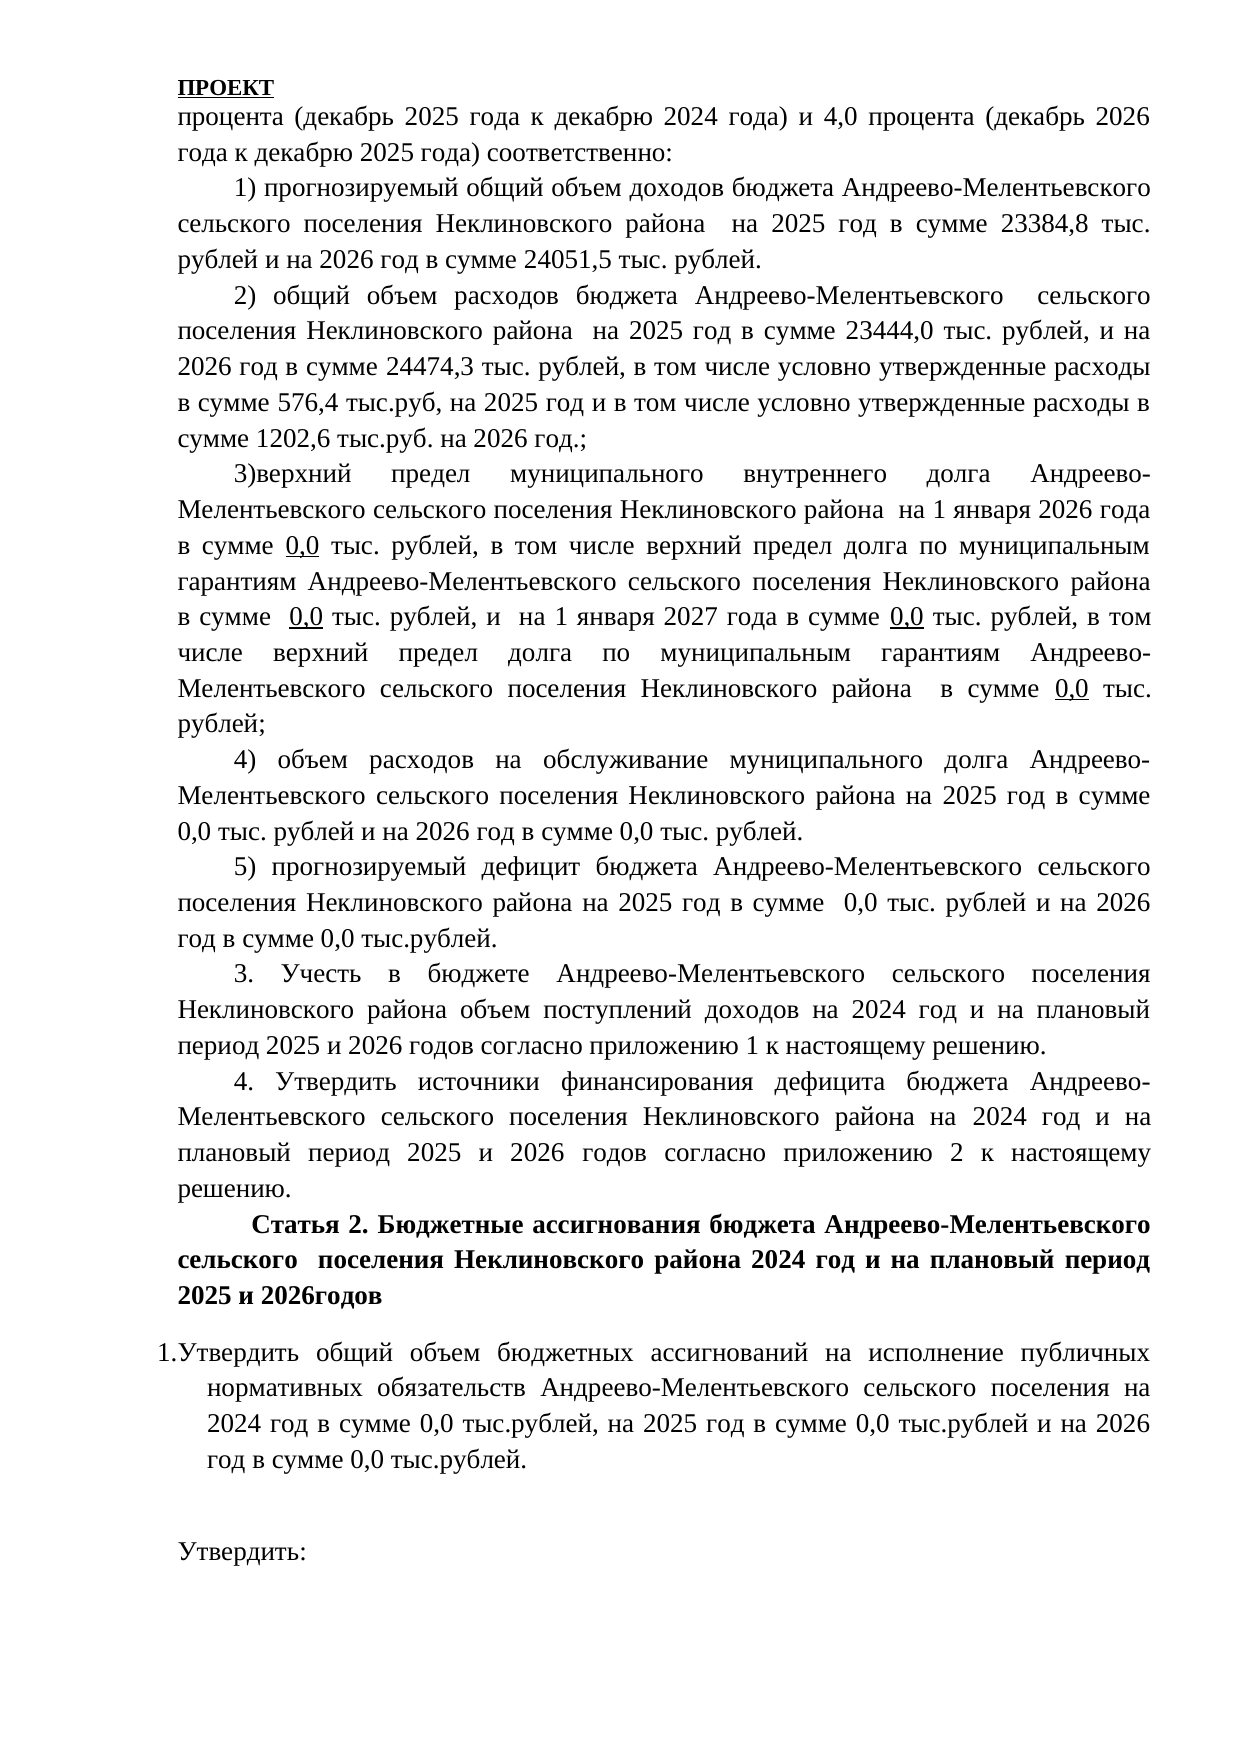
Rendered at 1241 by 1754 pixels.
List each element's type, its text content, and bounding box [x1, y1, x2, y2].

text Утвердить: [177, 1535, 1152, 1566]
text 5) прогнозируемый дефицит бюджета Андреево-Мелентьевского сельского поселения Неклиновского района на 2025 год в сумме 0,0 тыс. рублей и на 2026 год в сумме 0,0 тыс.рублей. [177, 850, 1152, 953]
text 2) общий объем расходов бюджета Андреево-Мелентьевского сельского поселения Неклиновского района на 2025 год в сумме 23444,0 тыс. рублей, и на 2026 год в сумме 24474,3 тыс. рублей, в том числе условно утвержденные расходы в сумме 576,4 тыс.руб, на 2025 год и в том числе условно утвержденные расходы в сумме 1202,6 тыс.руб. на 2026 год.; [177, 279, 1152, 453]
text 4. Утвердить источники финансирования дефицита бюджета Андреево-Мелентьевского сельского поселения Неклиновского района на 2024 год и на плановый период 2025 и 2026 годов согласно приложению 2 к настоящему решению. [177, 1065, 1152, 1203]
text 1) прогнозируемый общий объем доходов бюджета Андреево-Мелентьевского сельского поселения Неклиновского района на 2025 год в сумме 23384,8 тыс. рублей и на 2026 год в сумме 24051,5 тыс. рублей. [177, 172, 1152, 274]
text 4) объем расходов на обслуживание муниципального долга Андреево-Мелентьевского сельского поселения Неклиновского района на 2025 год в сумме 0,0 тыс. рублей и на 2026 год в сумме 0,0 тыс. рублей. [177, 743, 1152, 846]
text 3. Учесть в бюджете Андреево-Мелентьевского сельского поселения Неклиновского района объем поступлений доходов на 2024 год и на плановый период 2025 и 2026 годов согласно приложению 1 к настоящему решению. [177, 958, 1152, 1060]
text Статья 2. Бюджетные ассигнования бюджета Андреево-Мелентьевского сельского поселения Неклиновского района 2024 год и на плановый период 2025 и 2026годов [177, 1208, 1152, 1310]
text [177, 100, 1152, 167]
list Утвердить общий объем бюджетных ассигнований на исполнение публичных нормативных обязательств Андреево-Мелентьевского сельского поселения на 2024 год в сумме 0,0 тыс.рублей, на 2025 год в сумме 0,0 тыс.рублей и на 2026 год в сумме 0,0 тыс.рублей. [157, 1336, 1152, 1474]
text 3)верхний предел муниципального внутреннего долга Андреево-Мелентьевского сельского поселения Неклиновского района на 1 января 2026 года в сумме 0,0 тыс. рублей, в том числе верхний предел долга по муниципальным гарантиям Андреево-Мелентьевского сельского поселения Неклиновского района в сумме 0,0 тыс. рублей, и на 1 января 2027 года в сумме 0,0 тыс. рублей, в том числе верхний предел долга по муниципальным гарантиям Андреево-Мелентьевского сельского поселения Неклиновского района в сумме 0,0 тыс. рублей; [177, 457, 1152, 739]
